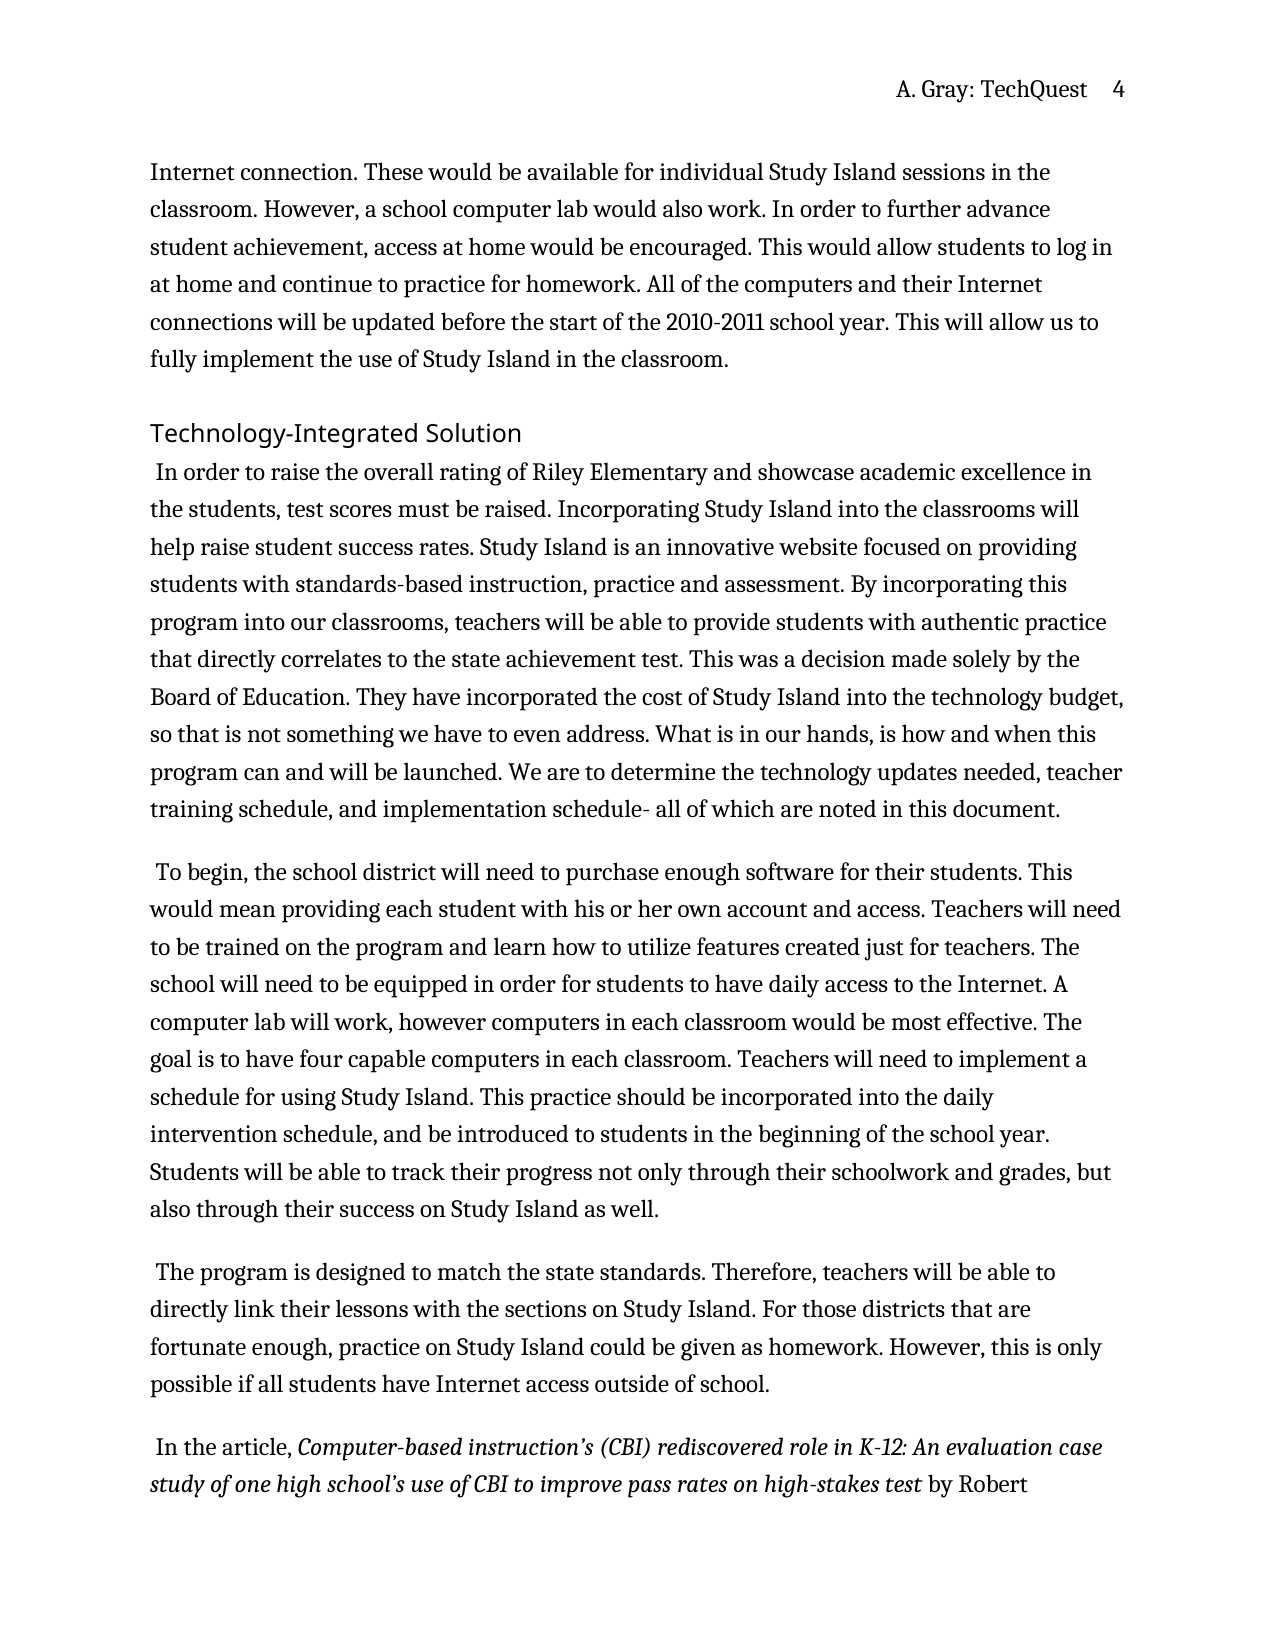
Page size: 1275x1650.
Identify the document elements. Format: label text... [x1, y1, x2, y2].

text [150, 150, 1125, 375]
text The program is designed to match the state standards. Therefore, teachers will be able to directly link their lessons with the sections on Study Island. For those districts that are fortunate enough, practice on Study Island could be given as homework. However, this is only possible if all students have Internet access outside of school. [150, 1250, 1125, 1400]
text To begin, the school district will need to purchase enough software for their students. This would mean providing each student with his or her own account and access. Teachers will need to be trained on the program and learn how to utilize features created just for teachers. The school will need to be equipped in order for students to have daily access to the Internet. A computer lab will work, however computers in each classroom would be most effective. The goal is to have four capable computers in each classroom. Teachers will need to implement a schedule for using Study Island. This practice should be incorporated into the daily intervention schedule, and be introduced to students in the beginning of the school year. Students will be able to track their progress not only through their schoolwork and grades, but also through their success on Study Island as well. [150, 850, 1125, 1225]
text Technology-Integrated Solution [150, 412, 1125, 450]
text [150, 1425, 1125, 1500]
text In order to raise the overall rating of Riley Elementary and showcase academic excellence in the students, test scores must be raised. Incorporating Study Island into the classrooms will help raise student success rates. Study Island is an innovative website focused on providing students with standards-based instruction, practice and assessment. By incorporating this program into our classrooms, teachers will be able to provide students with authentic practice that directly correlates to the state achievement test. This was a decision made solely by the Board of Education. They have incorporated the cost of Study Island into the technology budget, so that is not something we have to even address. What is in our hands, is how and when this program can and will be launched. We are to determine the technology updates needed, teacher training schedule, and implementation schedule- all of which are noted in this document. [150, 450, 1125, 825]
